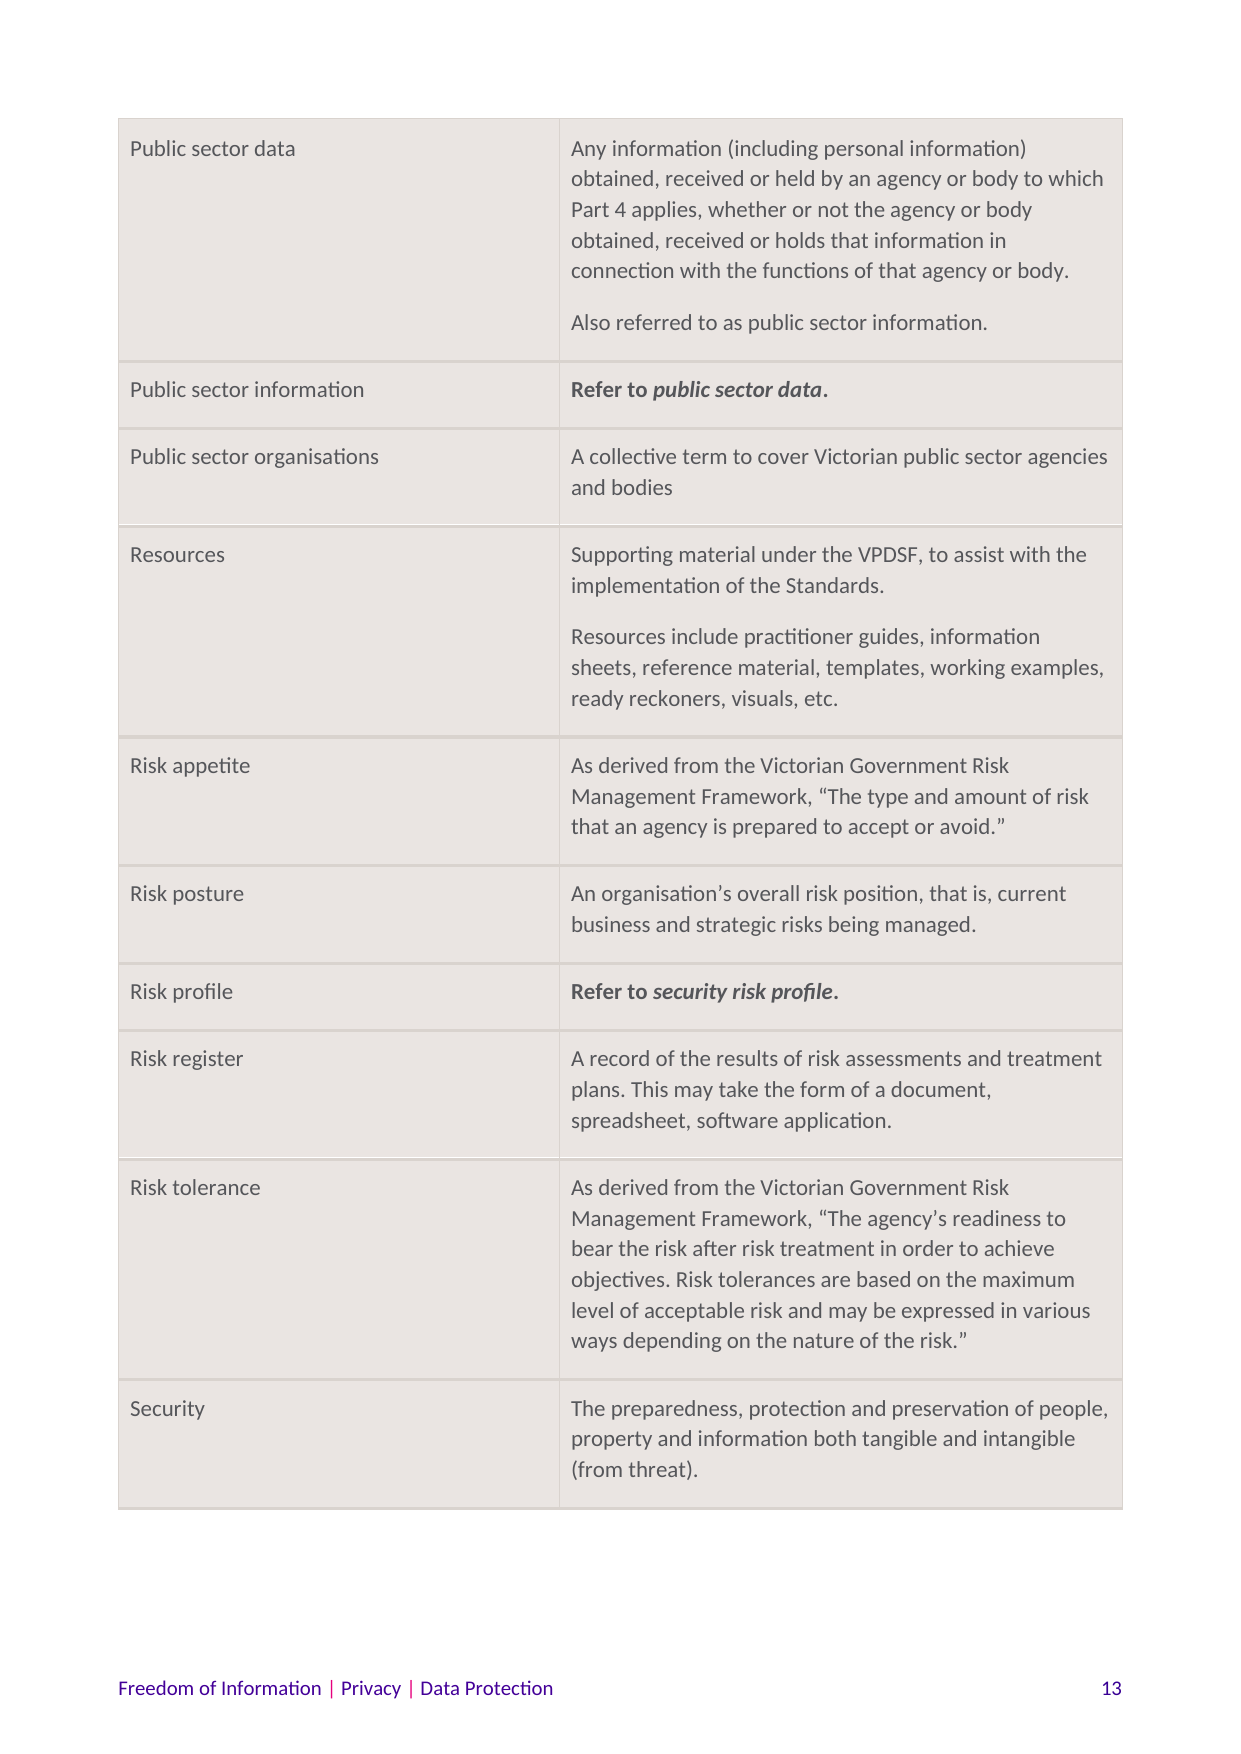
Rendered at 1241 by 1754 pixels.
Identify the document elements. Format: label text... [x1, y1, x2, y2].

table_cell An organisation’s overall risk position, that is, current business and strategic risks being managed. [560, 867, 1122, 962]
table_cell Risk register [119, 1032, 559, 1157]
table_cell Risk profile [119, 965, 559, 1029]
table_cell Public sector information [119, 363, 559, 427]
table_cell A collective term to cover Victorian public sector agencies and bodies [560, 430, 1122, 524]
table_cell Risk appetite [119, 739, 559, 864]
table_cell Security [119, 1381, 559, 1507]
table_cell The preparedness, protection and preservation of people, property and information both tangible and intangible (from threat). [560, 1381, 1122, 1507]
table_cell Resources [119, 528, 559, 735]
table_cell Risk tolerance [119, 1161, 559, 1378]
table_cell As derived from the Victorian Government Risk Management Framework, “The agency’s readiness to bear the risk after risk treatment in order to achieve objectives. Risk tolerances are based on the maximum level of acceptable risk and may be expressed in various ways depending on the nature of the risk.” [560, 1161, 1122, 1378]
table_cell Public sector organisations [119, 430, 559, 524]
table_cell Supporting material under the VPDSF, to assist with the implementation of the Standards. Resources include practitioner guides, information sheets, reference material, templates, working examples, ready reckoners, visuals, etc. [560, 528, 1122, 735]
table_cell Risk posture [119, 867, 559, 962]
table_cell Refer to security risk profile. [560, 965, 1122, 1029]
table_cell Any information (including personal information) obtained, received or held by an agency or body to which Part 4 applies, whether or not the agency or body obtained, received or holds that information in connection with the functions of that agency or body. Also referred to as public sector information. [560, 119, 1122, 360]
table_cell A record of the results of risk assessments and treatment plans. This may take the form of a document, spreadsheet, software application. [560, 1032, 1122, 1157]
table_cell Public sector data [119, 119, 559, 360]
table_cell Refer to public sector data. [560, 363, 1122, 427]
table_cell As derived from the Victorian Government Risk Management Framework, “The type and amount of risk that an agency is prepared to accept or avoid.” [560, 739, 1122, 864]
